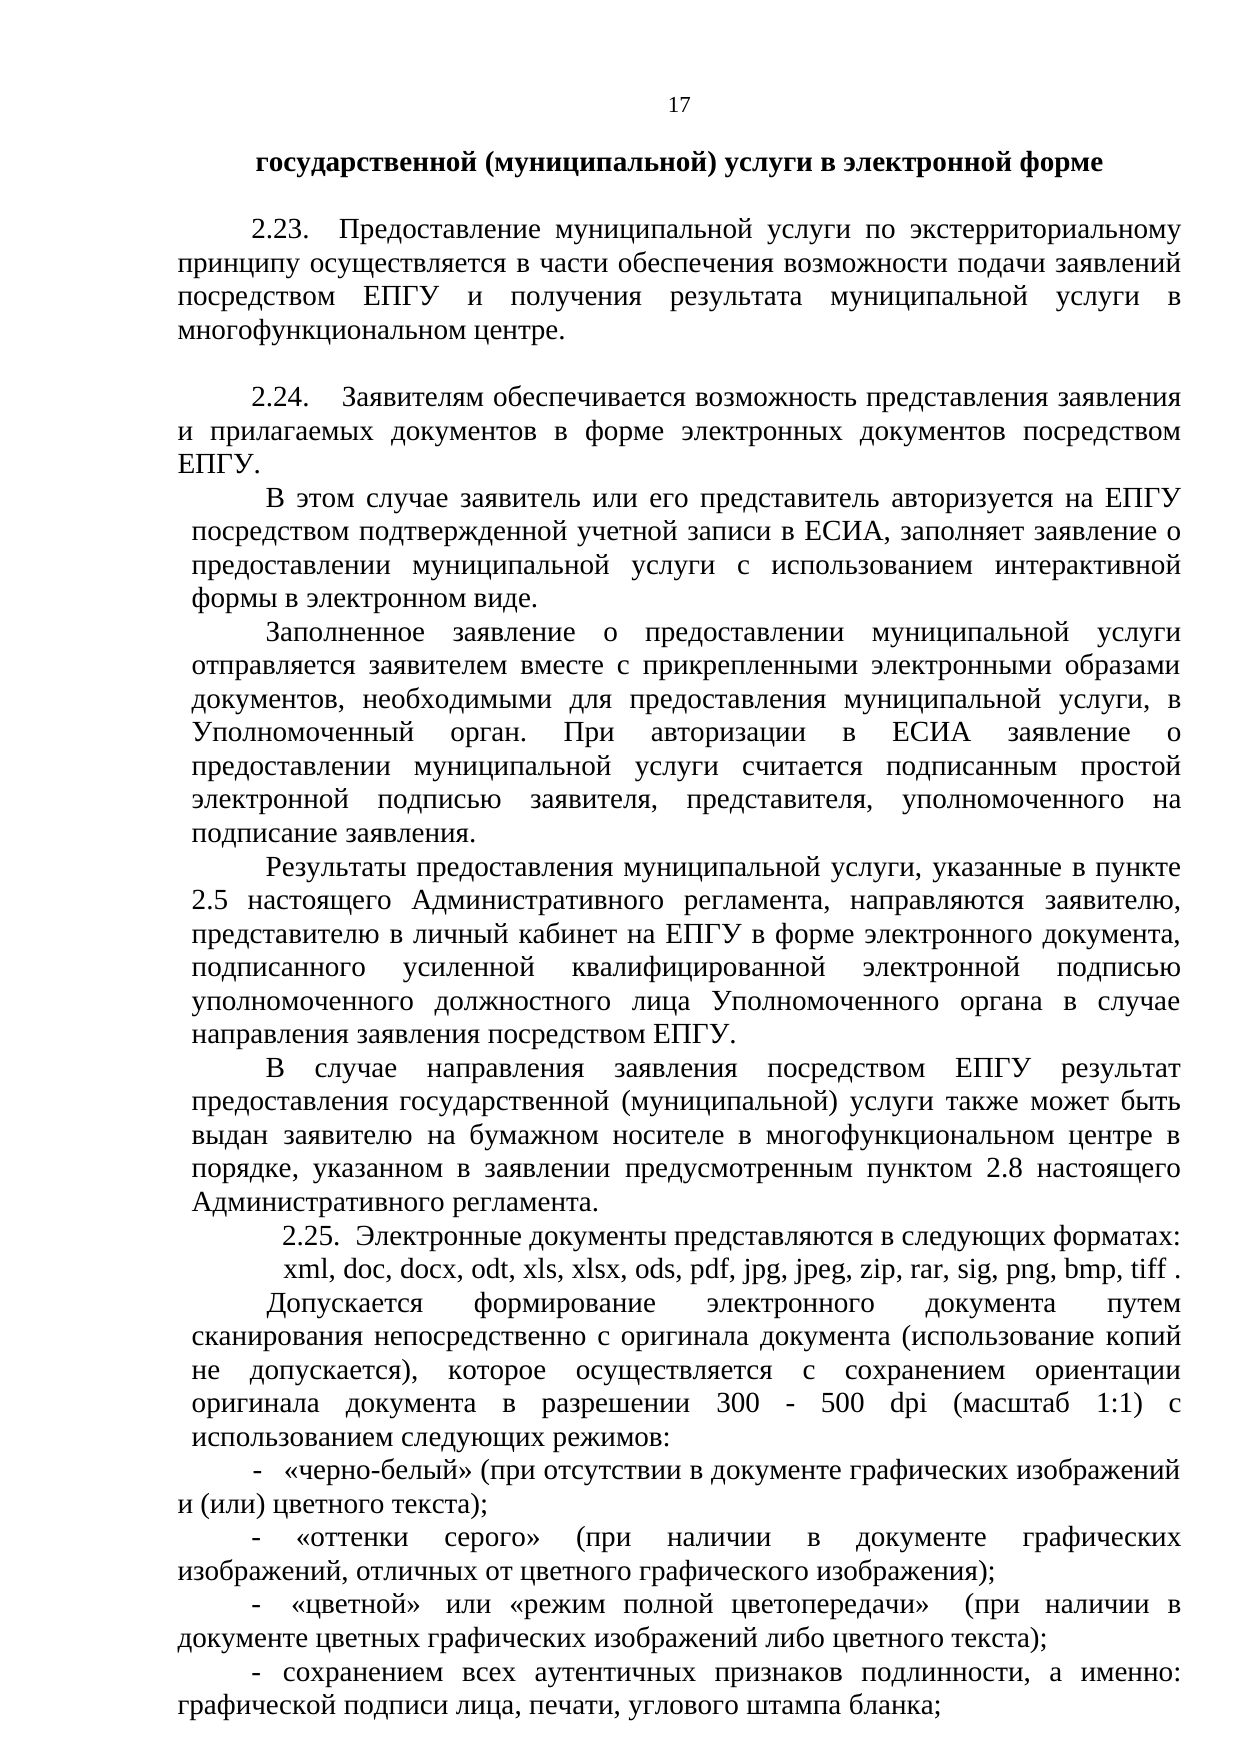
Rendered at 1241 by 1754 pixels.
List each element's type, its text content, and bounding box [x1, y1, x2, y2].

text Заполненное заявление о предоставлении муниципальной услуги отправляется заявителем вместе с прикрепленными электронными образами документов, необходимыми для предоставления муниципальной услуги, в Уполномоченный орган. При авторизации в ЕСИА заявление о предоставлении муниципальной услуги считается подписанным простой электронной подписью заявителя, представителя, уполномоченного на подписание заявления. [191, 614, 1181, 849]
list «цветной» или «режим полной цветопередачи» (при наличии в документе цветных графических изображений либо цветного текста); [177, 1587, 1181, 1654]
list «черно-белый» (при отсутствии в документе графических изображений и (или) цветного текста); [177, 1452, 1181, 1519]
list сохранением всех аутентичных признаков подлинности, а именно: графической подписи лица, печати, углового штампа бланка; [177, 1654, 1181, 1721]
text В случае направления заявления посредством ЕПГУ результат предоставления государственной (муниципальной) услуги также может быть выдан заявителю на бумажном носителе в многофункциональном центре в порядке, указанном в заявлении предусмотренным пунктом 2.8 настоящего Административного регламента. [191, 1050, 1181, 1218]
list Электронные документы представляются в следующих форматах: xml, doc, docx, odt, xls, xlsx, ods, pdf, jpg, jpeg, zip, rar, sig, png, bmp, tiff . [177, 1218, 1181, 1285]
text В этом случае заявитель или его представитель авторизуется на ЕПГУ посредством подтвержденной учетной записи в ЕСИА, заполняет заявление о предоставлении муниципальной услуги с использованием интерактивной формы в электронном виде. [191, 480, 1181, 614]
text Допускается формирование электронного документа путем сканирования непосредственно с оригинала документа (использование копий не допускается), которое осуществляется с сохранением ориентации оригинала документа в разрешении 300 - 500 dpi (масштаб 1:1) с использованием следующих режимов: [191, 1285, 1181, 1452]
list Предоставление муниципальной услуги по экстерриториальному принципу осуществляется в части обеспечения возможности подачи заявлений посредством ЕПГУ и получения результата муниципальной услуги в многофункциональном центре. [177, 211, 1181, 346]
list Заявителям обеспечивается возможность представления заявления и прилагаемых документов в форме электронных документов посредством ЕПГУ. [177, 379, 1181, 480]
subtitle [177, 144, 1181, 178]
text Результаты предоставления муниципальной услуги, указанные в пункте 2.5 настоящего Административного регламента, направляются заявителю, представителю в личный кабинет на ЕПГУ в форме электронного документа, подписанного усиленной квалифицированной электронной подписью уполномоченного должностного лица Уполномоченного органа в случае направления заявления посредством ЕПГУ. [191, 849, 1181, 1050]
list «оттенки серого» (при наличии в документе графических изображений, отличных от цветного графического изображения); [177, 1519, 1181, 1587]
